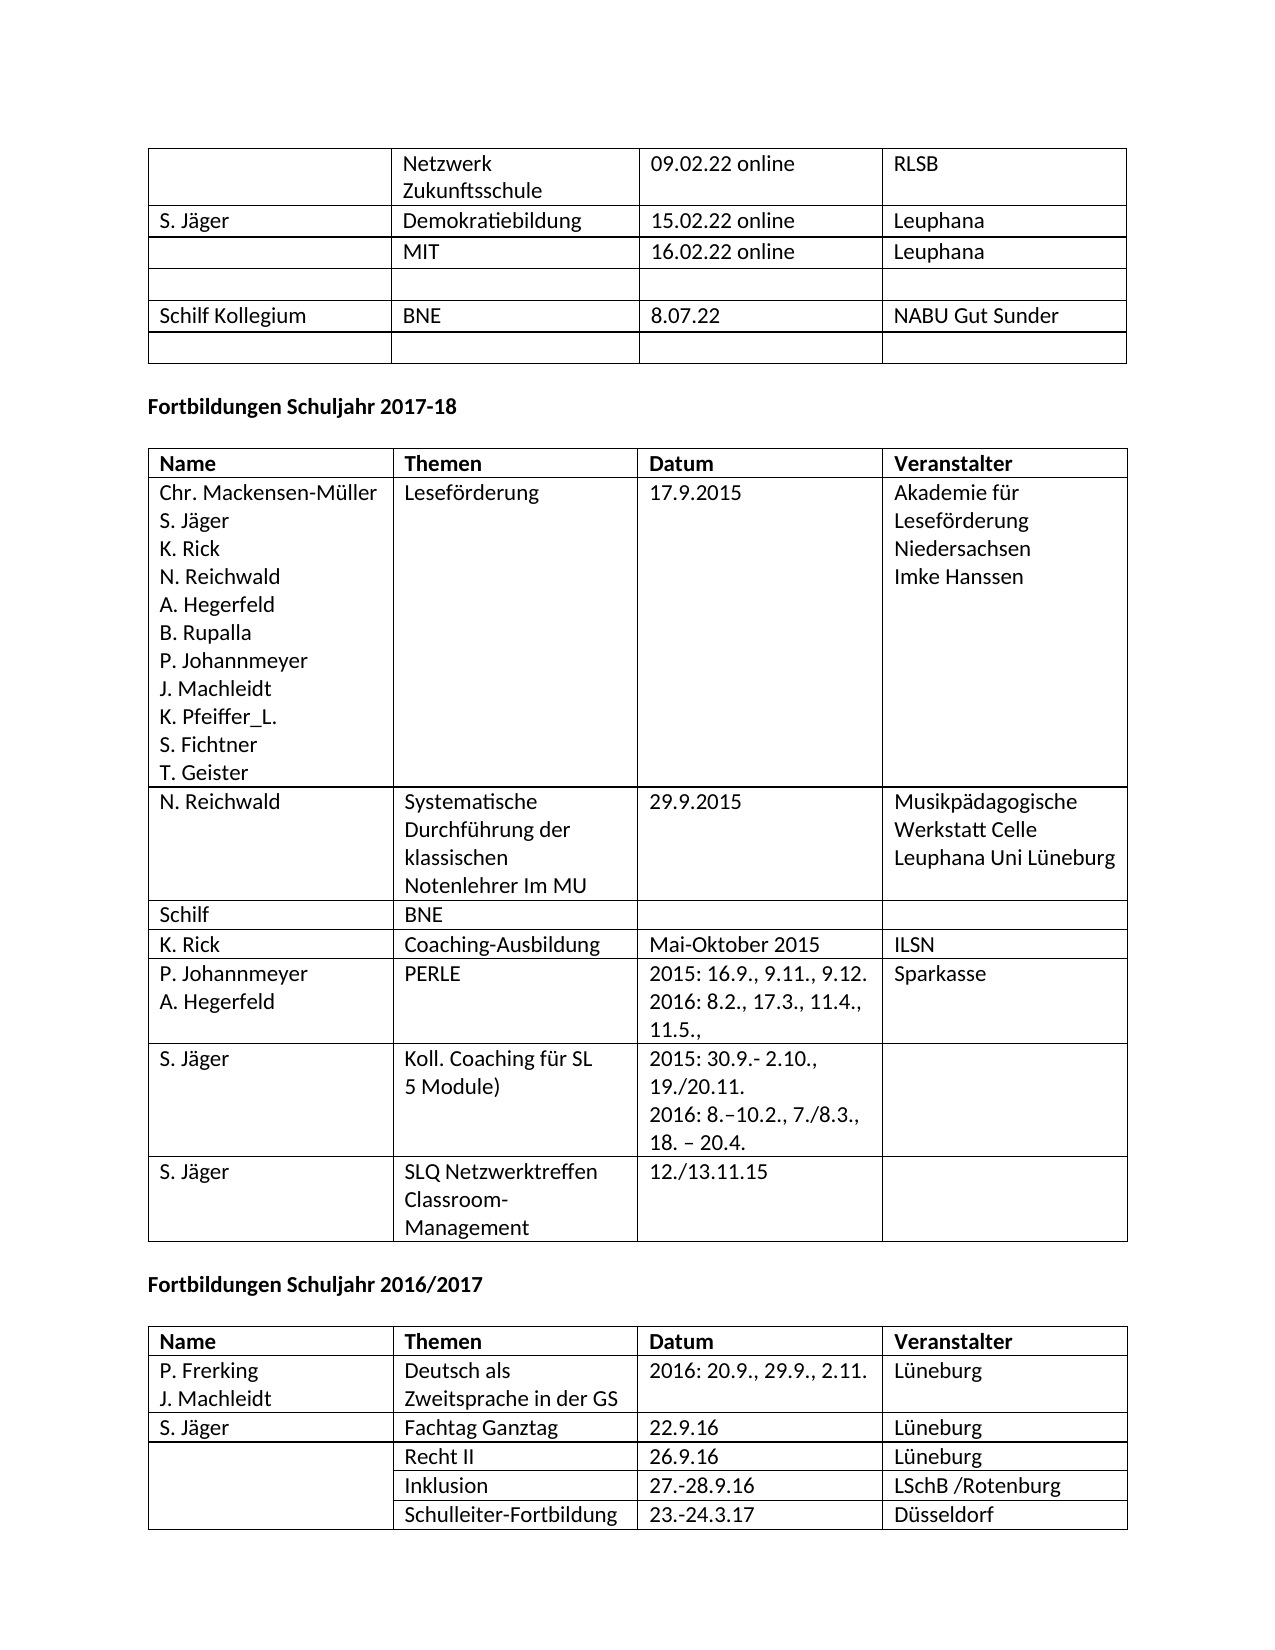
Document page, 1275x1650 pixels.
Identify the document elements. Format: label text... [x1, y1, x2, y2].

table_cell [883, 269, 1126, 300]
table_cell [392, 333, 639, 363]
table_cell [883, 333, 1126, 363]
table_cell Akademie für Leseförderung Niedersachsen Imke Hanssen [883, 478, 1127, 786]
text Fortbildungen Schuljahr 2016/2017 [148, 1270, 1127, 1298]
table_cell Inklusion [394, 1471, 637, 1499]
table_cell S. Jäger [149, 1413, 393, 1441]
table_cell Leuphana [883, 238, 1126, 268]
table_cell 17.9.2015 [638, 478, 882, 786]
table_cell 16.02.22 online [640, 238, 882, 268]
table_cell Düsseldorf [883, 1501, 1127, 1528]
table_cell [883, 901, 1127, 929]
table_cell 23.-24.3.17 [638, 1501, 882, 1528]
table_cell 29.9.2015 [638, 788, 882, 899]
table_cell PERLE [394, 959, 637, 1043]
table_cell 12./13.11.15 [638, 1157, 882, 1241]
table_cell Chr. Mackensen-Müller S. Jäger K. Rick N. Reichwald A. Hegerfeld B. Rupalla P. Johannmeyer J. Machleidt K. Pfeiffer_L. S. Fichtner T. Geister [149, 478, 393, 786]
table_cell [640, 333, 882, 363]
table_header Name [149, 449, 393, 477]
table_cell Schilf [149, 901, 393, 929]
table_cell P. Johannmeyer A. Hegerfeld [149, 959, 393, 1043]
table_header Datum [638, 1327, 882, 1355]
table_cell NABU Gut Sunder [883, 301, 1126, 331]
table_cell BNE [392, 301, 639, 331]
text Fortbildungen Schuljahr 2017-18 [148, 392, 1127, 420]
table_cell Koll. Coaching für SL 5 Module) [394, 1044, 637, 1156]
table_header Name [149, 1327, 393, 1355]
table_cell BNE [394, 901, 637, 929]
table_cell N. Reichwald [149, 788, 393, 899]
table_cell Coaching-Ausbildung [394, 930, 637, 958]
table_cell 15.02.22 online [640, 206, 882, 236]
table_header Themen [394, 449, 637, 477]
table_cell Lüneburg [883, 1413, 1127, 1441]
table_cell LSchB /Rotenburg [883, 1471, 1127, 1499]
table_cell SLQ Netzwerktreffen Classroom-Management [394, 1157, 637, 1241]
table_cell ILSN [883, 930, 1127, 958]
table_header Datum [638, 449, 882, 477]
table_cell Systematische Durchführung der klassischen Notenlehrer Im MU [394, 788, 637, 899]
table_cell Schulleiter-Fortbildung [394, 1501, 637, 1528]
table_cell Musikpädagogische Werkstatt Celle Leuphana Uni Lüneburg [883, 788, 1127, 899]
table_cell Sparkasse [883, 959, 1127, 1043]
table_cell 2016: 20.9., 29.9., 2.11. [638, 1356, 882, 1412]
table_cell S. Jäger [149, 1044, 393, 1156]
table_cell Demokratiebildung [392, 206, 639, 236]
table_cell Schilf Kollegium [149, 301, 391, 331]
table_cell 09.02.22 online [640, 149, 882, 205]
table_cell 8.07.22 [640, 301, 882, 331]
table_header Veranstalter [883, 449, 1127, 477]
table_cell K. Rick [149, 930, 393, 958]
table_cell [149, 1443, 393, 1528]
table_cell [149, 269, 391, 300]
table_cell Recht II [394, 1443, 637, 1470]
table_cell Lüneburg [883, 1356, 1127, 1412]
table_cell Leseförderung [394, 478, 637, 786]
table_cell [883, 1044, 1127, 1156]
table_cell Deutsch als Zweitsprache in der GS [394, 1356, 637, 1412]
table_cell [149, 333, 391, 363]
table_cell Mai-Oktober 2015 [638, 930, 882, 958]
table_cell 27.-28.9.16 [638, 1471, 882, 1499]
table_cell [638, 901, 882, 929]
table_cell Lüneburg [883, 1443, 1127, 1470]
table_cell Leuphana [883, 206, 1126, 236]
table_header Themen [394, 1327, 637, 1355]
table_cell 2015: 30.9.- 2.10., 19./20.11. 2016: 8.–10.2., 7./8.3., 18. – 20.4. [638, 1044, 882, 1156]
table_cell [149, 238, 391, 268]
table_cell S. Jäger [149, 206, 391, 236]
table_cell S. Jäger [149, 1157, 393, 1241]
table_cell Fachtag Ganztag [394, 1413, 637, 1441]
table_cell [392, 269, 639, 300]
table_cell P. Frerking J. Machleidt [149, 1356, 393, 1412]
table_cell Netzwerk Zukunftsschule [392, 149, 639, 205]
table_cell MIT [392, 238, 639, 268]
table_cell 26.9.16 [638, 1443, 882, 1470]
table_cell 22.9.16 [638, 1413, 882, 1441]
table_cell 2015: 16.9., 9.11., 9.12. 2016: 8.2., 17.3., 11.4., 11.5., [638, 959, 882, 1043]
table_header Veranstalter [883, 1327, 1127, 1355]
table_cell [640, 269, 882, 300]
table_cell [883, 1157, 1127, 1241]
table_cell RLSB [883, 149, 1126, 205]
